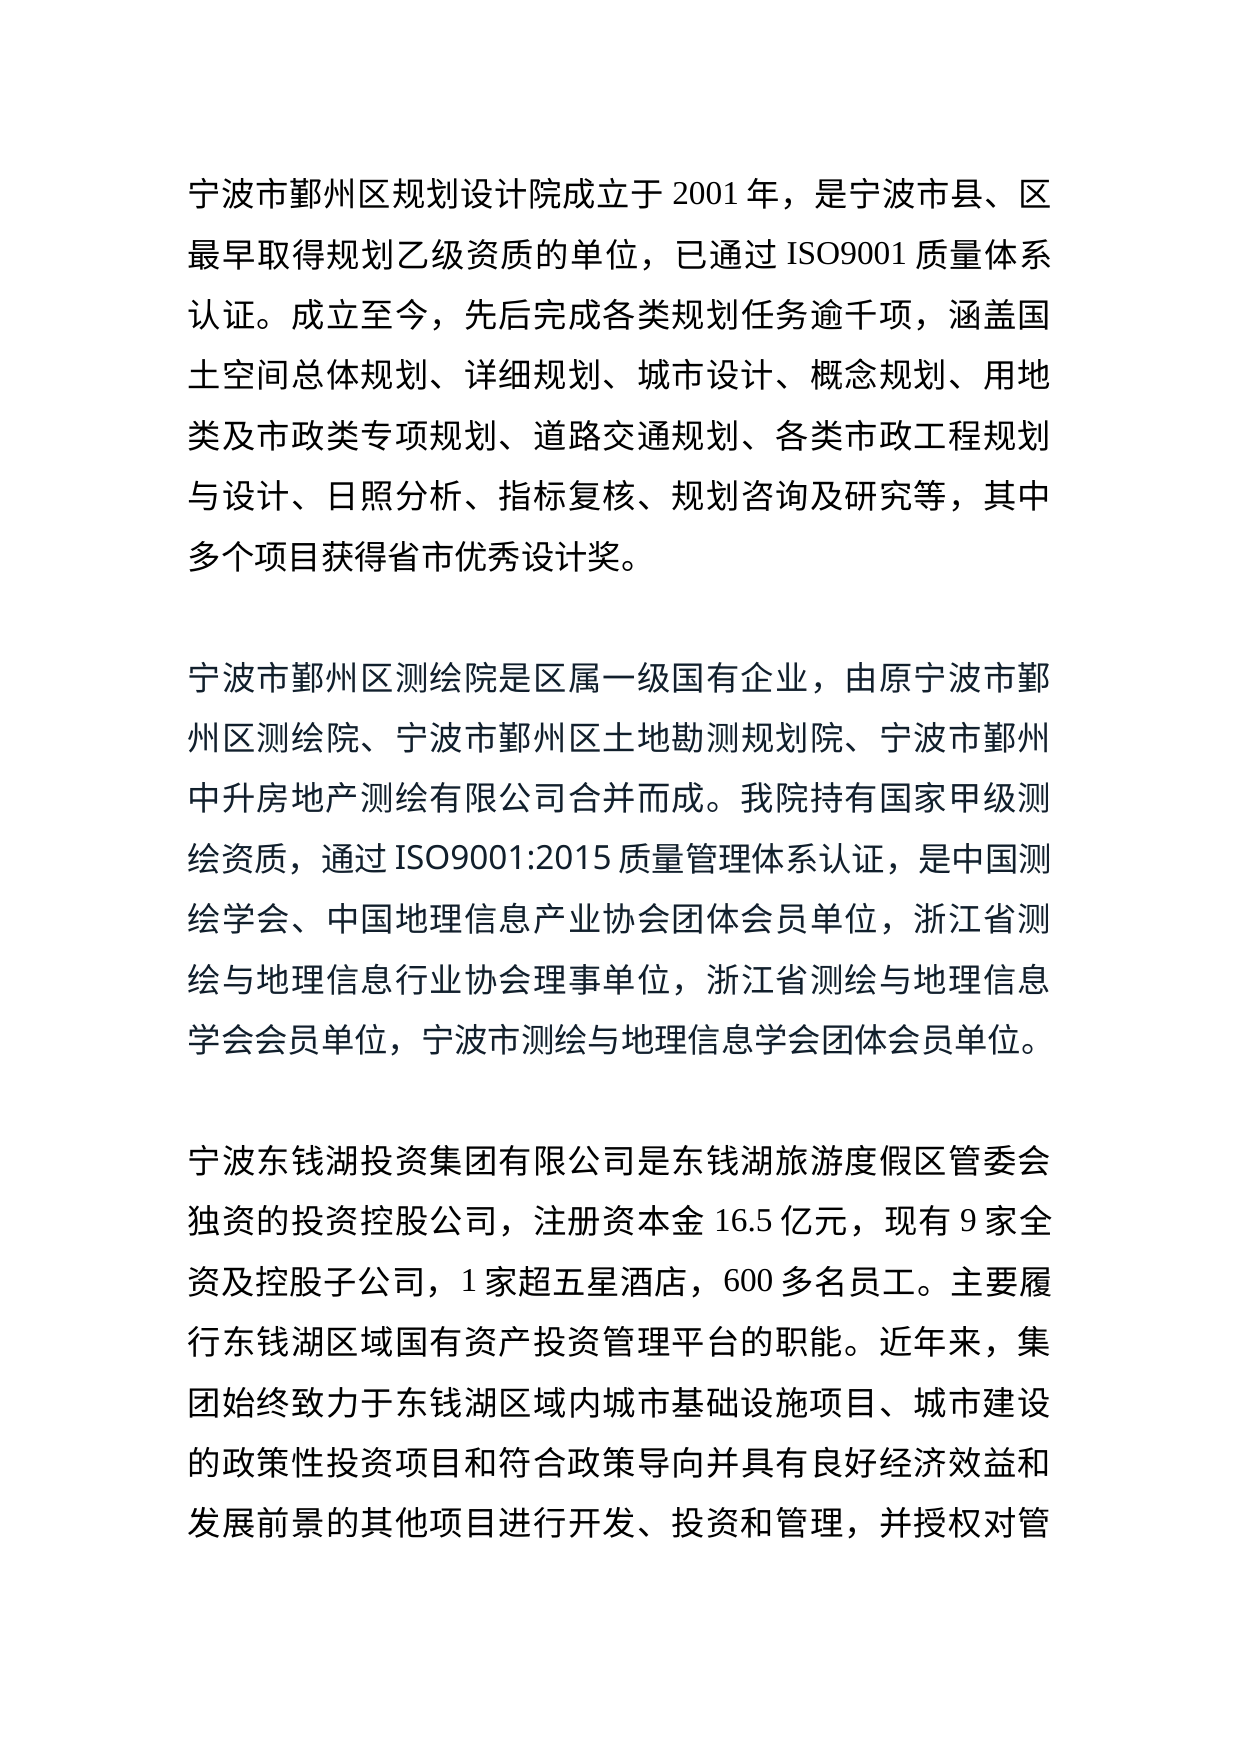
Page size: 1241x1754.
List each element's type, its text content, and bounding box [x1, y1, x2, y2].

text 宁波市鄞州区测绘院是区属一级国有企业，由原宁波市鄞州区测绘院、宁波市鄞州区土地勘测规划院、宁波市鄞州中升房地产测绘有限公司合并而成。我院持有国家甲级测绘资质，通过ISO9001:2015质量管理体系认证，是中国测绘学会、中国地理信息产业协会团体会员单位，浙江省测绘与地理信息行业协会理事单位，浙江省测绘与地理信息学会会员单位，宁波市测绘与地理信息学会团体会员单位。 [187, 645, 1053, 1068]
text 宁波市鄞州区规划设计院成立于2001年，是宁波市县、区最早取得规划乙级资质的单位，已通过ISO9001质量体系认证。成立至今，先后完成各类规划任务逾千项，涵盖国土空间总体规划、详细规划、城市设计、概念规划、用地类及市政类专项规划、道路交通规划、各类市政工程规划与设计、日照分析、指标复核、规划咨询及研究等，其中多个项目获得省市优秀设计奖。 [187, 162, 1053, 585]
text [187, 1129, 1053, 1552]
